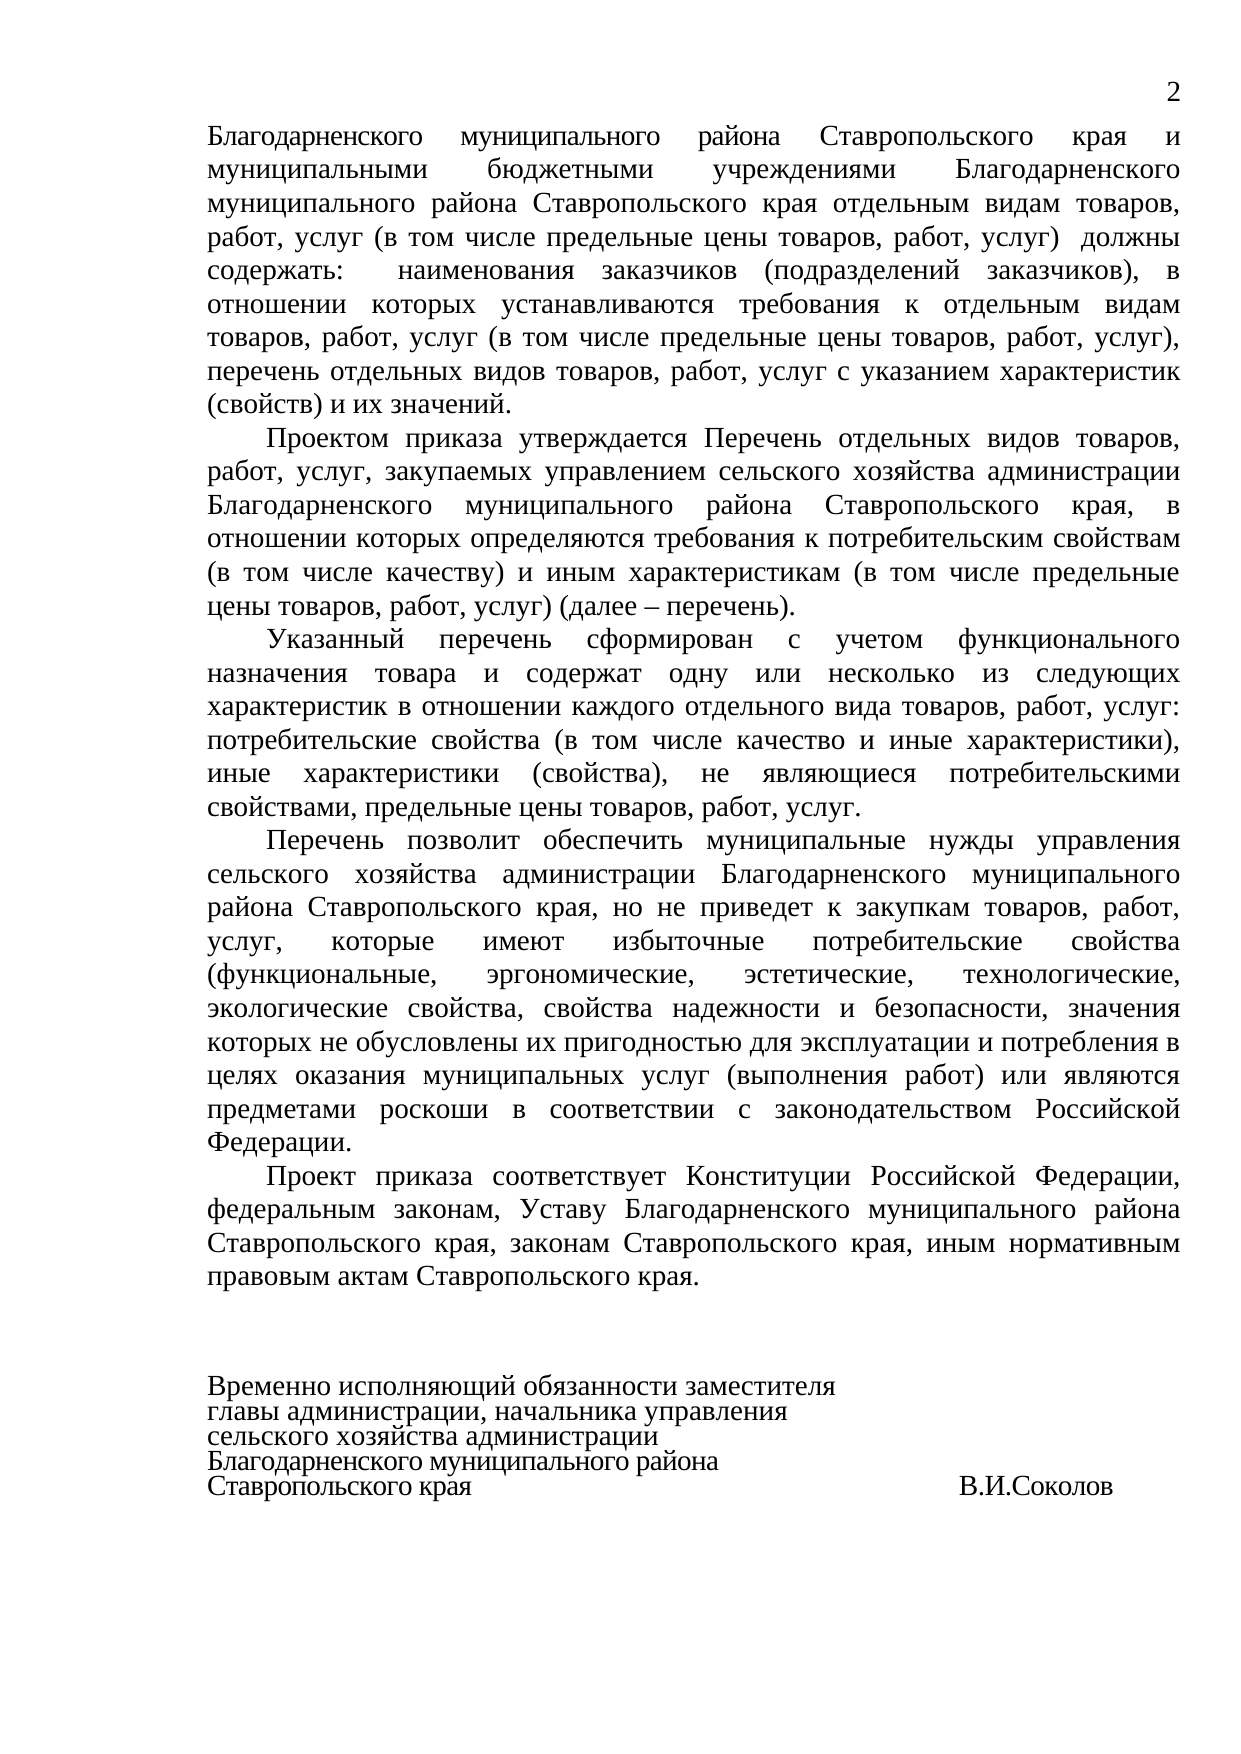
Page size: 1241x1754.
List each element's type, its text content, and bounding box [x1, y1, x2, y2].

text Проект приказа соответствует Конституции Российской Федерации, федеральным законам, Уставу Благодарненского муниципального района Ставропольского края, законам Ставропольского края, иным нормативным правовым актам Ставропольского края. [207, 1158, 1181, 1292]
text Указанный перечень сформирован с учетом функционального назначения товара и содержат одну или несколько из следующих характеристик в отношении каждого отдельного вида товаров, работ, услуг: потребительские свойства (в том числе качество и иные характеристики), иные характеристики (свойства), не являющиеся потребительскими свойствами, предельные цены товаров, работ, услуг. [207, 621, 1181, 822]
text сельского хозяйства администрации [207, 1426, 1181, 1451]
text Благодарненского муниципального района [207, 1451, 1181, 1476]
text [207, 118, 1181, 420]
text главы администрации, начальника управления [207, 1401, 1181, 1426]
text Перечень позволит обеспечить муниципальные нужды управления сельского хозяйства администрации Благодарненского муниципального района Ставропольского края, но не приведет к закупкам товаров, работ, услуг, которые имеют избыточные потребительские свойства (функциональные, эргономические, эстетические, технологические, экологические свойства, свойства надежности и безопасности, значения которых не обусловлены их пригодностью для эксплуатации и потребления в целях оказания муниципальных услуг (выполнения работ) или являются предметами роскоши в соответствии с законодательством Российской Федерации. [207, 822, 1181, 1158]
text Ставропольского края В.И.Соколов [207, 1476, 1181, 1501]
text Проектом приказа утверждается Перечень отдельных видов товаров, работ, услуг, закупаемых управлением сельского хозяйства администрации Благодарненского муниципального района Ставропольского края, в отношении которых определяются требования к потребительским свойствам (в том числе качеству) и иным характеристикам (в том числе предельные цены товаров, работ, услуг) (далее – перечень). [207, 420, 1181, 621]
text Временно исполняющий обязанности заместителя [207, 1376, 1181, 1401]
